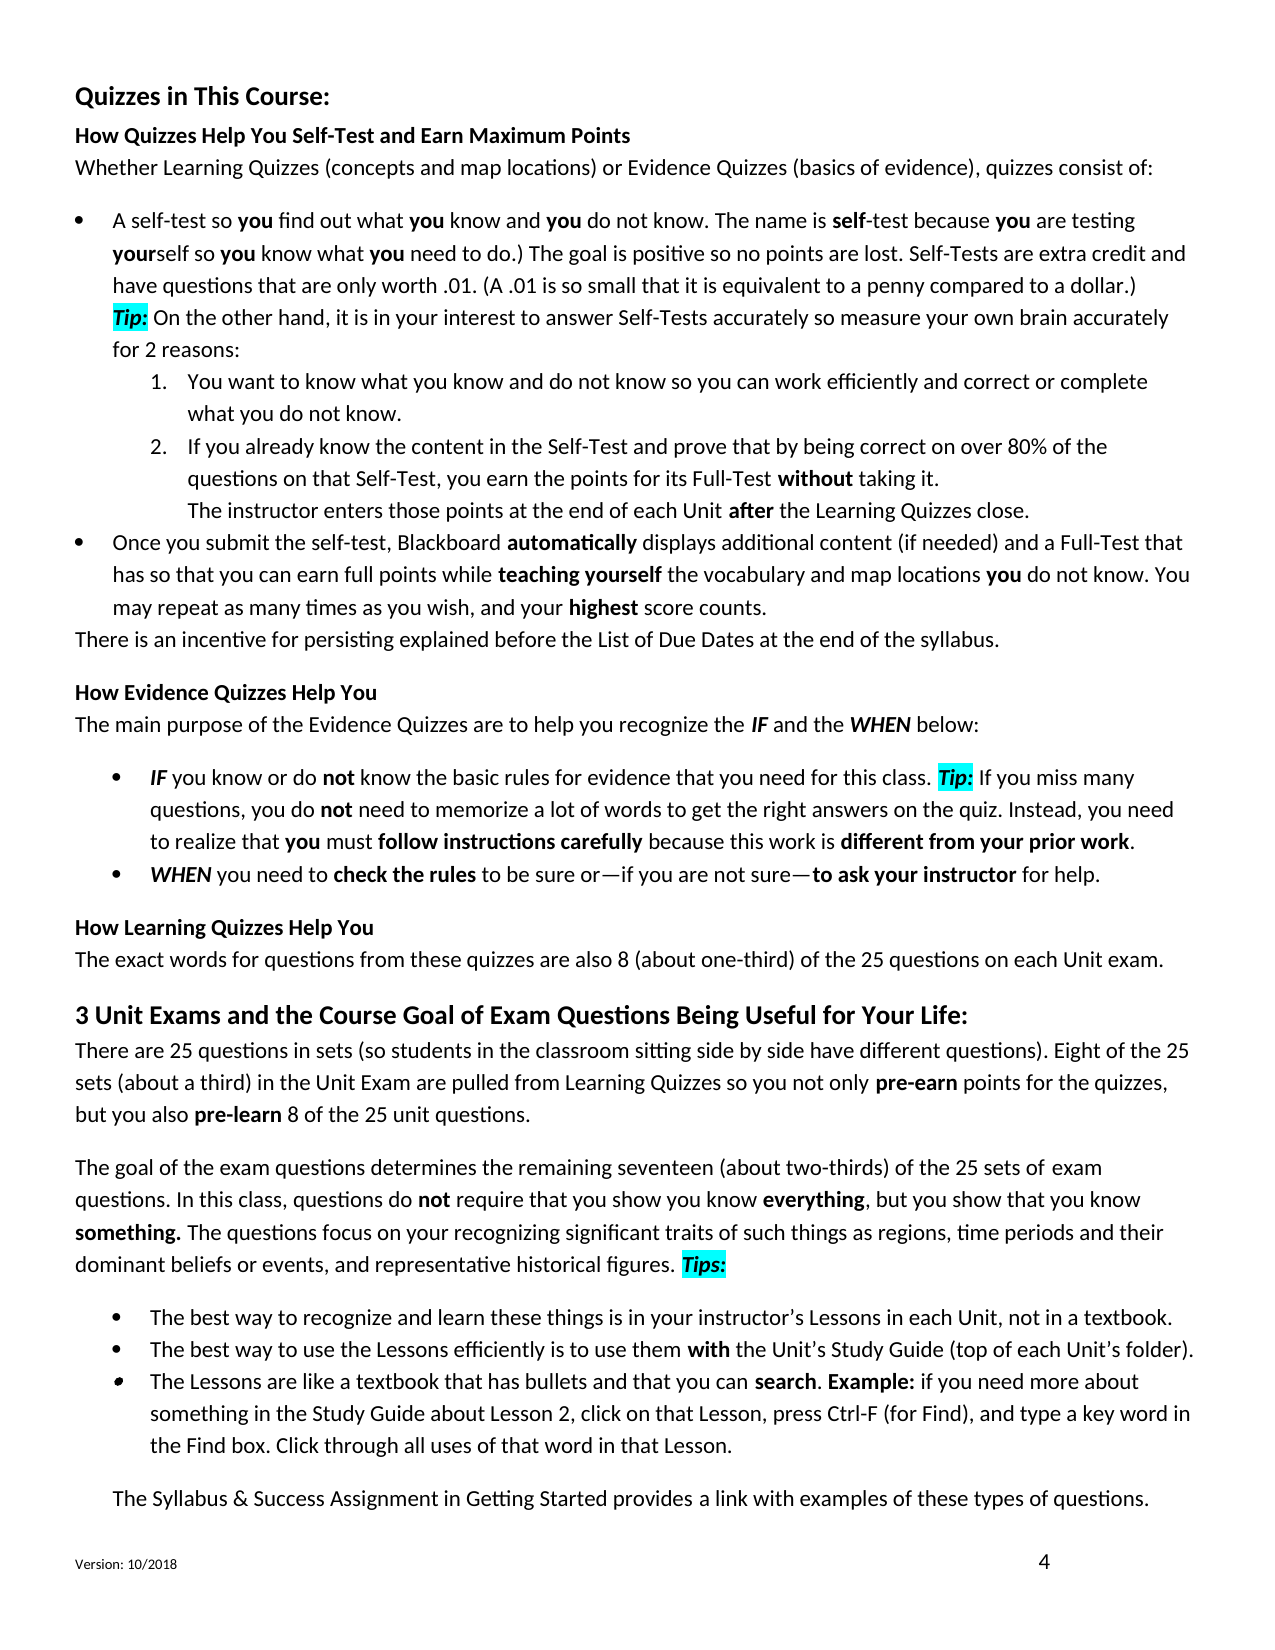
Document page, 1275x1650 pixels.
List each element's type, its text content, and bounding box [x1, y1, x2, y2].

text Whether Learning Quizzes (concepts and map locations) or Evidence Quizzes (basics of evidence), quizzes consist of: [75, 153, 1200, 181]
list The best way to recognize and learn these things is in your instructor’s Lessons in each Unit, not in a textbook. [112, 1303, 1200, 1331]
text The Syllabus & Success Assignment in Getting Started provides a link with examples of these types of questions. [112, 1484, 1200, 1513]
subtitle Quizzes in This Course: [75, 79, 1200, 112]
text The main purpose of the Evidence Quizzes are to help you recognize the IF and the WHEN below: [75, 710, 1200, 738]
list You want to know what you know and do not know so you can work efficiently and correct or complete what you do not know. [150, 367, 1200, 428]
list The best way to use the Lessons efficiently is to use them with the Unit’s Study Guide (top of each Unit’s folder). [112, 1335, 1200, 1363]
list If you already know the content in the Self-Test and prove that by being correct on over 80% of the questions on that Self-Test, you earn the points for its Full-Test without taking it. The instructor enters those points at the end of each Unit after the Learning Quizzes close. [150, 432, 1200, 524]
text There is an incentive for persisting explained before the List of Due Dates at the end of the syllabus. [75, 625, 1200, 653]
list The Lessons are like a textbook that has bullets and that you can search. Example: if you need more about something in the Study Guide about Lesson 2, click on that Lesson, press Ctrl-F (for Find), and type a key word in the Find box. Click through all uses of that word in that Lesson. [112, 1367, 1200, 1459]
text The exact words for questions from these quizzes are also 8 (about one-third) of the 25 questions on each Unit exam. [75, 945, 1200, 973]
list Once you submit the self-test, Blackboard automatically displays additional content (if needed) and a Full-Test that has so that you can earn full points while teaching yourself the vocabulary and map locations you do not know. You may repeat as many times as you wish, and your highest score counts. [75, 528, 1200, 621]
list IF you know or do not know the basic rules for evidence that you need for this class. Tip: If you miss many questions, you do not need to memorize a lot of words to get the right answers on the quiz. Instead, you need to realize that you must follow instructions carefully because this work is different from your prior work. [112, 763, 1200, 856]
subtitle 3 Unit Exams and the Course Goal of Exam Questions Being Useful for Your Life: [75, 998, 1200, 1031]
subtitle How Evidence Quizzes Help You [75, 678, 1200, 706]
subtitle How Learning Quizzes Help You [75, 913, 1200, 941]
subtitle How Quizzes Help You Self-Test and Earn Maximum Points [75, 121, 1200, 149]
text There are 25 questions in sets (so students in the classroom sitting side by side have different questions). Eight of the 25 sets (about a third) in the Unit Exam are pulled from Learning Quizzes so you not only pre-earn points for the quizzes, but you also pre-learn 8 of the 25 unit questions. [75, 1036, 1200, 1128]
list WHEN you need to check the rules to be sure or—if you are not sure—to ask your instructor for help. [112, 860, 1200, 888]
list A self-test so you find out what you know and you do not know. The name is self-test because you are testing yourself so you know what you need to do.) The goal is positive so no points are lost. Self-Tests are extra credit and have questions that are only worth .01. (A .01 is so small that it is equivalent to a penny compared to a dollar.) Tip: On the other hand, it is in your interest to answer Self-Tests accurately so measure your own brain accurately for 2 reasons: [75, 206, 1200, 363]
text The goal of the exam questions determines the remaining seventeen (about two-thirds) of the 25 sets of exam questions. In this class, questions do not require that you show you know everything, but you show that you know something. The questions focus on your recognizing significant traits of such things as regions, time periods and their dominant beliefs or events, and representative historical figures. Tips: [75, 1153, 1200, 1278]
